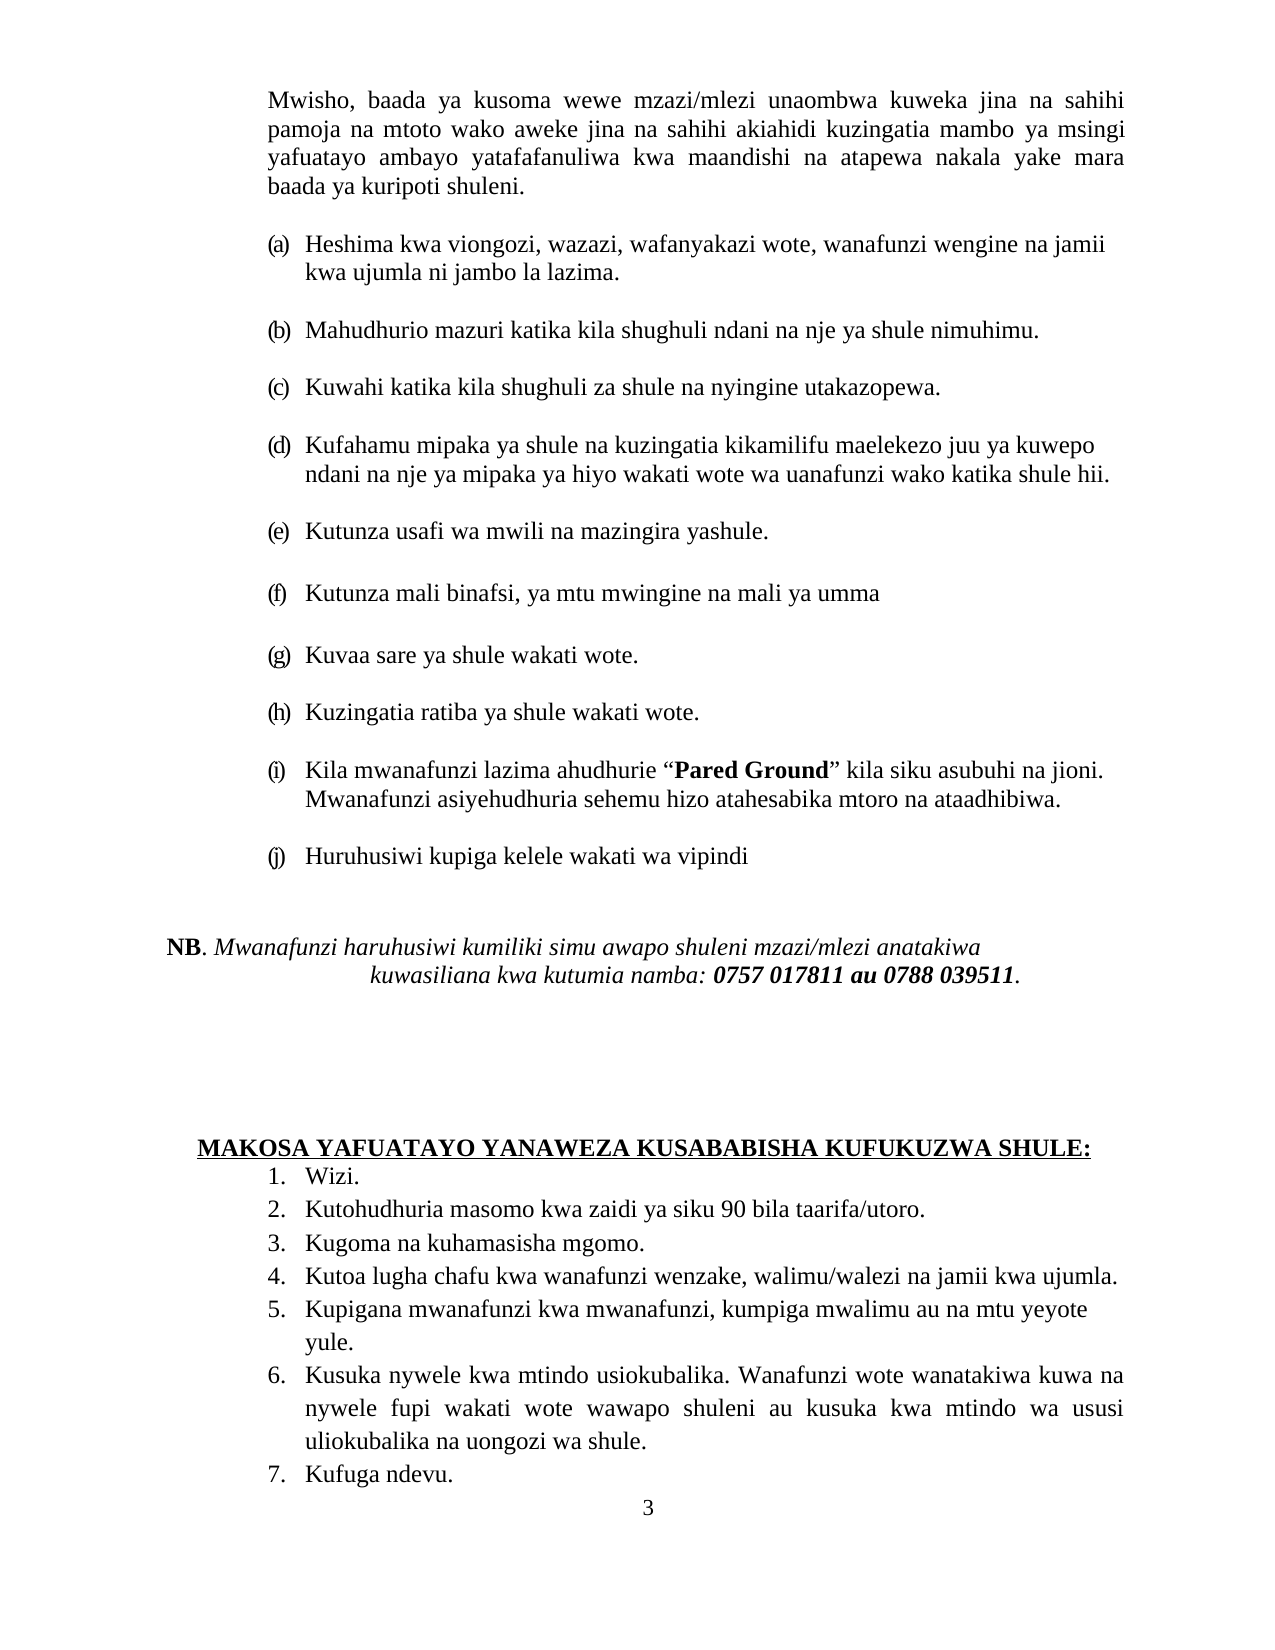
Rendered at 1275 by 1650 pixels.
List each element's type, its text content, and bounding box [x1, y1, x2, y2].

list Mahudhurio mazuri katika kila shughuli ndani na nje ya shule nimuhimu. [267, 315, 1223, 344]
text NB. Mwanafunzi haruhusiwi kumiliki simu awapo shuleni mzazi/mlezi anatakiwa kuwasiliana kwa kutumia namba: 0757 017811 au 0788 039511. [166, 932, 1110, 989]
list Kutunza mali binafsi, ya mtu mwingine na mali ya umma [267, 578, 1223, 607]
list Kufuga ndevu. [267, 1459, 1223, 1488]
list Kufahamu mipaka ya shule na kuzingatia kikamilifu maelekezo juu ya kuwepo ndani na nje ya mipaka ya hiyo wakati wote wa uanafunzi wako katika shule hii. [267, 430, 1125, 487]
list Kuwahi katika kila shughuli za shule na nyingine utakazopewa. [267, 372, 1223, 401]
list Huruhusiwi kupiga kelele wakati wa vipindi [267, 841, 1125, 870]
list Kupigana mwanafunzi kwa mwanafunzi, kumpiga mwalimu au na mtu yeyote yule. [267, 1294, 1125, 1356]
list Kutunza usafi wa mwili na mazingira yashule. [267, 516, 1223, 545]
list Kutoa lugha chafu kwa wanafunzi wenzake, walimu/walezi na jamii kwa ujumla. [267, 1261, 1223, 1289]
list Kila mwanafunzi lazima ahudhurie “Pared Ground” kila siku asubuhi na jioni. Mwanafunzi asiyehudhuria sehemu hizo atahesabika mtoro na ataadhibiwa. [267, 755, 1125, 812]
list Kusuka nywele kwa mtindo usiokubalika. Wanafunzi wote wanatakiwa kuwa na nywele fupi wakati wote wawapo shuleni au kusuka kwa mtindo wa ususi uliokubalika na uongozi wa shule. [267, 1360, 1125, 1455]
subtitle MAKOSA YAFUATAYO YANAWEZA KUSABABISHA KUFUKUZWA SHULE: [197, 1133, 1125, 1162]
list Heshima kwa viongozi, wazazi, wafanyakazi wote, wanafunzi wengine na jamii kwa ujumla ni jambo la lazima. [267, 229, 1125, 286]
list Kuvaa sare ya shule wakati wote. [267, 640, 1223, 669]
list Kutohudhuria masomo kwa zaidi ya siku 90 bila taarifa/utoro. [267, 1194, 1223, 1223]
list Kuzingatia ratiba ya shule wakati wote. [267, 697, 1223, 726]
text Mwisho, baada ya kusoma wewe mzazi/mlezi unaombwa kuweka jina na sahihi pamoja na mtoto wako aweke jina na sahihi akiahidi kuzingatia mambo ya msingi yafuatayo ambayo yatafafanuliwa kwa maandishi na atapewa nakala yake mara baada ya kuripoti shuleni. [267, 85, 1125, 200]
list Kugoma na kuhamasisha mgomo. [267, 1228, 1223, 1256]
list Wizi. [267, 1162, 1223, 1190]
